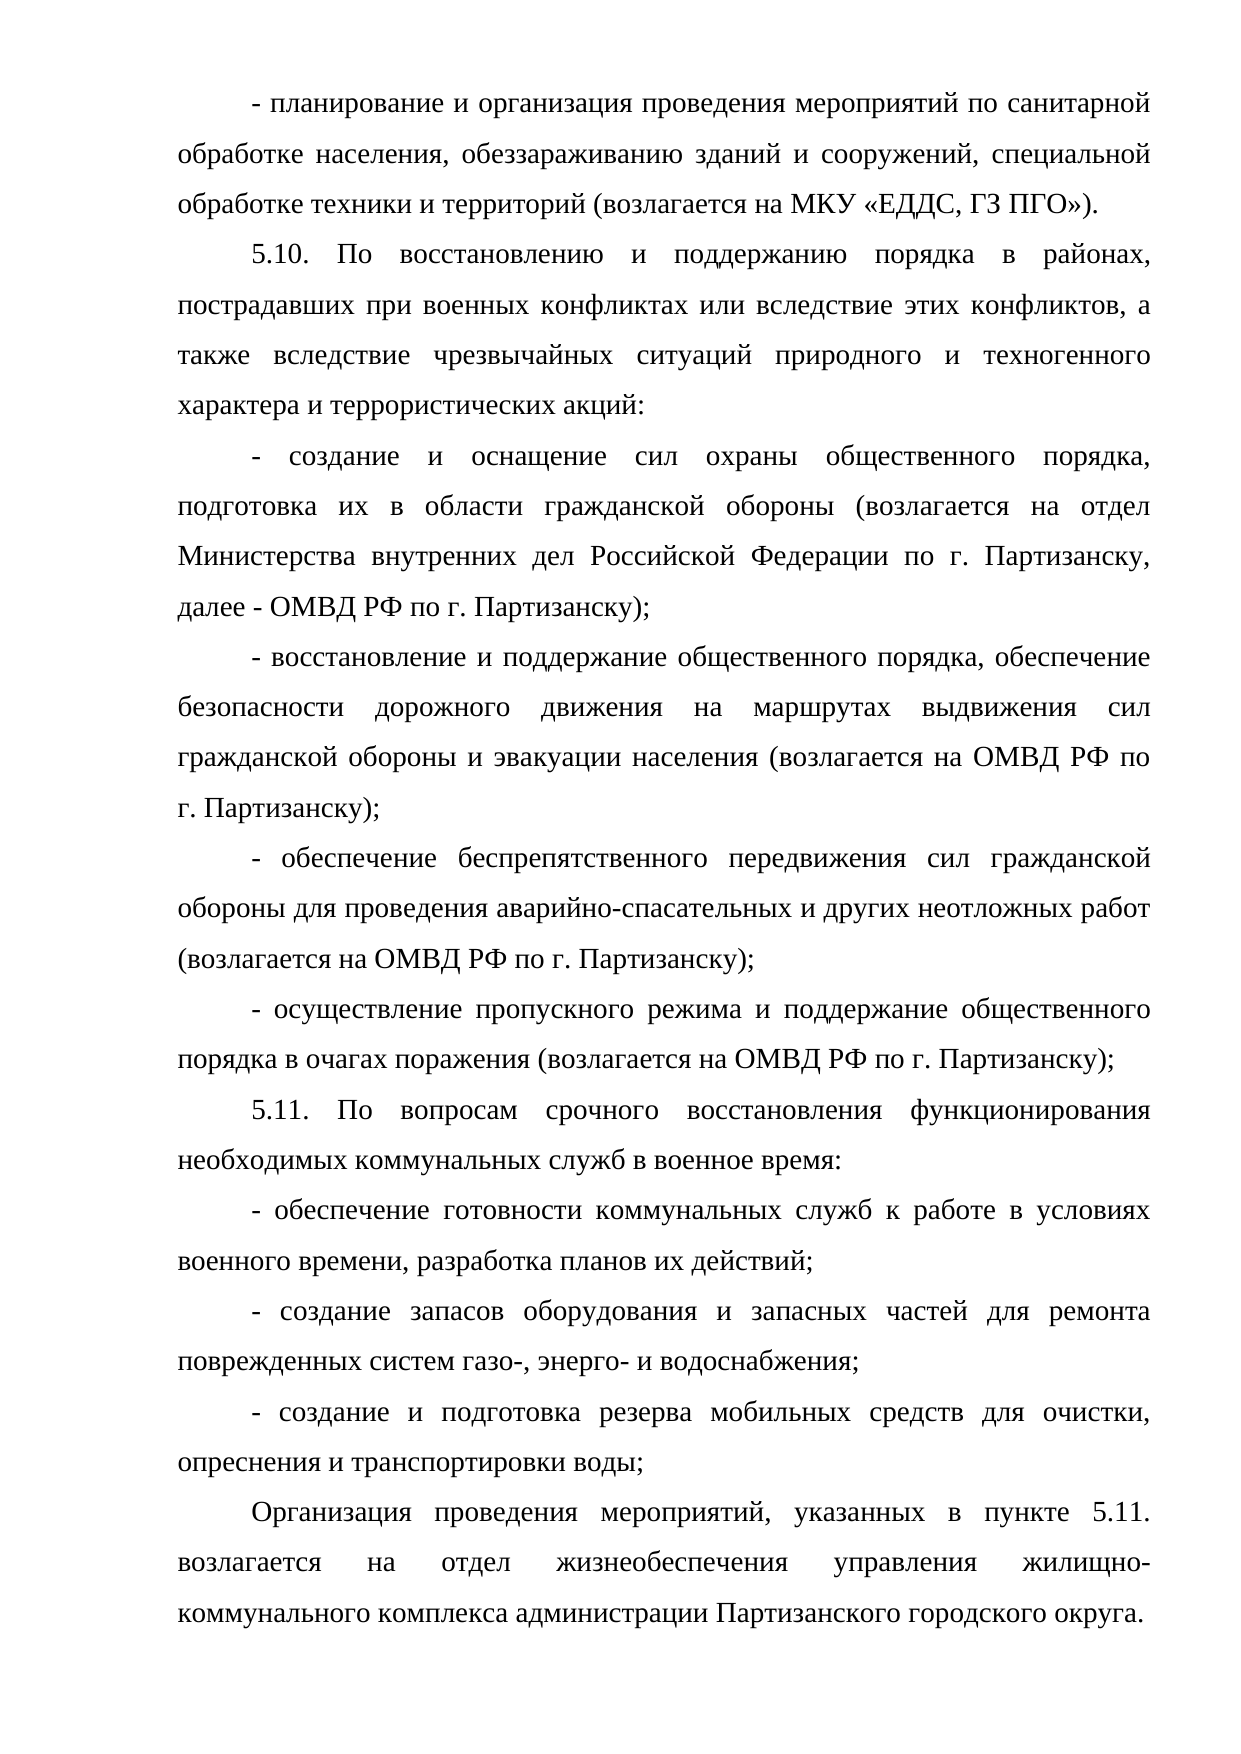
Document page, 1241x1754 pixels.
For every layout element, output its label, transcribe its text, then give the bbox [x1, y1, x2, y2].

text - создание запасов оборудования и запасных частей для ремонта поврежденных систем газо-, энерго- и водоснабжения; [177, 1293, 1152, 1377]
text - создание и оснащение сил охраны общественного порядка, подготовка их в области гражданской обороны (возлагается на отдел Министерства внутренних дел Российской Федерации по г. Партизанску, далее - ОМВД РФ по г. Партизанску); [177, 438, 1152, 622]
text - создание и подготовка резерва мобильных средств для очистки, опреснения и транспортировки воды; [177, 1394, 1152, 1477]
text Организация проведения мероприятий, указанных в пункте 5.11. возлагается на отдел жизнеобеспечения управления жилищно-коммунального комплекса администрации Партизанского городского округа. [177, 1494, 1152, 1628]
text 5.11. По вопросам срочного восстановления функционирования необходимых коммунальных служб в военное время: [177, 1092, 1152, 1176]
text - обеспечение готовности коммунальных служб к работе в условиях военного времени, разработка планов их действий; [177, 1192, 1152, 1276]
text - восстановление и поддержание общественного порядка, обеспечение безопасности дорожного движения на маршрутах выдвижения сил гражданской обороны и эвакуации населения (возлагается на ОМВД РФ по г. Партизанску); [177, 639, 1152, 823]
text - обеспечение беспрепятственного передвижения сил гражданской обороны для проведения аварийно-спасательных и других неотложных работ (возлагается на ОМВД РФ по г. Партизанску); [177, 840, 1152, 974]
text - планирование и организация проведения мероприятий по санитарной обработке населения, обеззараживанию зданий и сооружений, специальной обработке техники и территорий (возлагается на МКУ «ЕДДС, ГЗ ПГО»). [177, 86, 1152, 220]
text 5.10. По восстановлению и поддержанию порядка в районах, пострадавших при военных конфликтах или вследствие этих конфликтов, а также вследствие чрезвычайных ситуаций природного и техногенного характера и террористических акций: [177, 236, 1152, 421]
text - осуществление пропускного режима и поддержание общественного порядка в очагах поражения (возлагается на ОМВД РФ по г. Партизанску); [177, 991, 1152, 1075]
